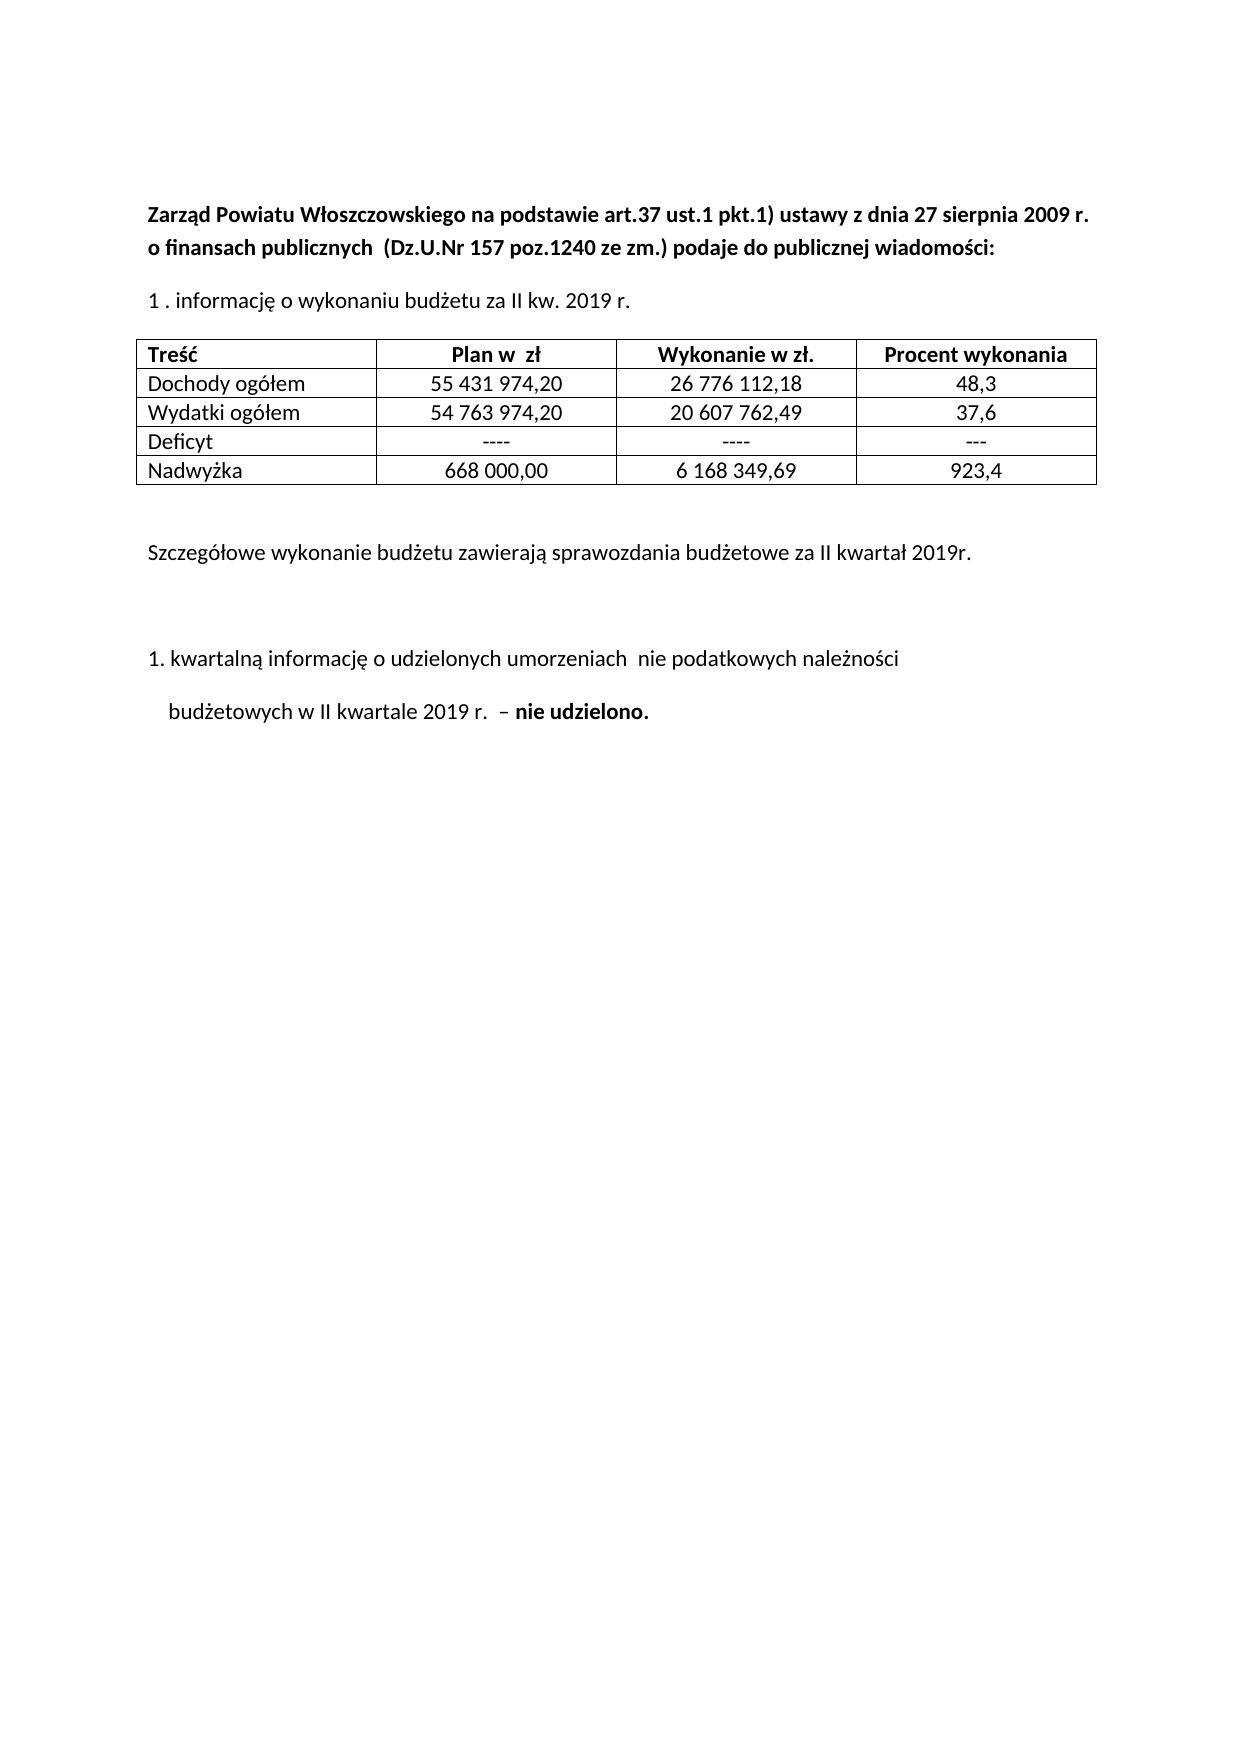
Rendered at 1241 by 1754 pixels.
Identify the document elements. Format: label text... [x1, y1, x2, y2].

table_cell 55 431 974,20 [377, 369, 616, 397]
text Zarząd Powiatu Włoszczowskiego na podstawie art.37 ust.1 pkt.1) ustawy z dnia 27 sierpnia 2009 r. o finansach publicznych (Dz.U.Nr 157 poz.1240 ze zm.) podaje do publicznej wiadomości: [148, 201, 1093, 261]
table_header Treść [137, 340, 376, 368]
table_cell 26 776 112,18 [617, 369, 856, 397]
table_cell 20 607 762,49 [617, 398, 856, 426]
table_cell --- [857, 427, 1096, 455]
table_cell 6 168 349,69 [617, 456, 856, 484]
text 1 . informację o wykonaniu budżetu za II kw. 2019 r. [148, 286, 1093, 314]
table_cell Nadwyżka [137, 456, 376, 484]
table_header Wykonanie w zł. [617, 340, 856, 368]
table_cell 48,3 [857, 369, 1096, 397]
table_cell ---- [377, 427, 616, 455]
table_cell 54 763 974,20 [377, 398, 616, 426]
table_cell Deficyt [137, 427, 376, 455]
table_cell 668 000,00 [377, 456, 616, 484]
table_cell 37,6 [857, 398, 1096, 426]
text budżetowych w II kwartale 2019 r. – nie udzielono. [148, 697, 1093, 725]
table_cell Dochody ogółem [137, 369, 376, 397]
table_header Plan w zł [377, 340, 616, 368]
table_header Procent wykonania [857, 340, 1096, 368]
text Szczegółowe wykonanie budżetu zawierają sprawozdania budżetowe za II kwartał 2019r. [148, 538, 1093, 566]
table_cell 923,4 [857, 456, 1096, 484]
text 1. kwartalną informację o udzielonych umorzeniach nie podatkowych należności [148, 644, 1093, 672]
table_cell ---- [617, 427, 856, 455]
table_cell Wydatki ogółem [137, 398, 376, 426]
